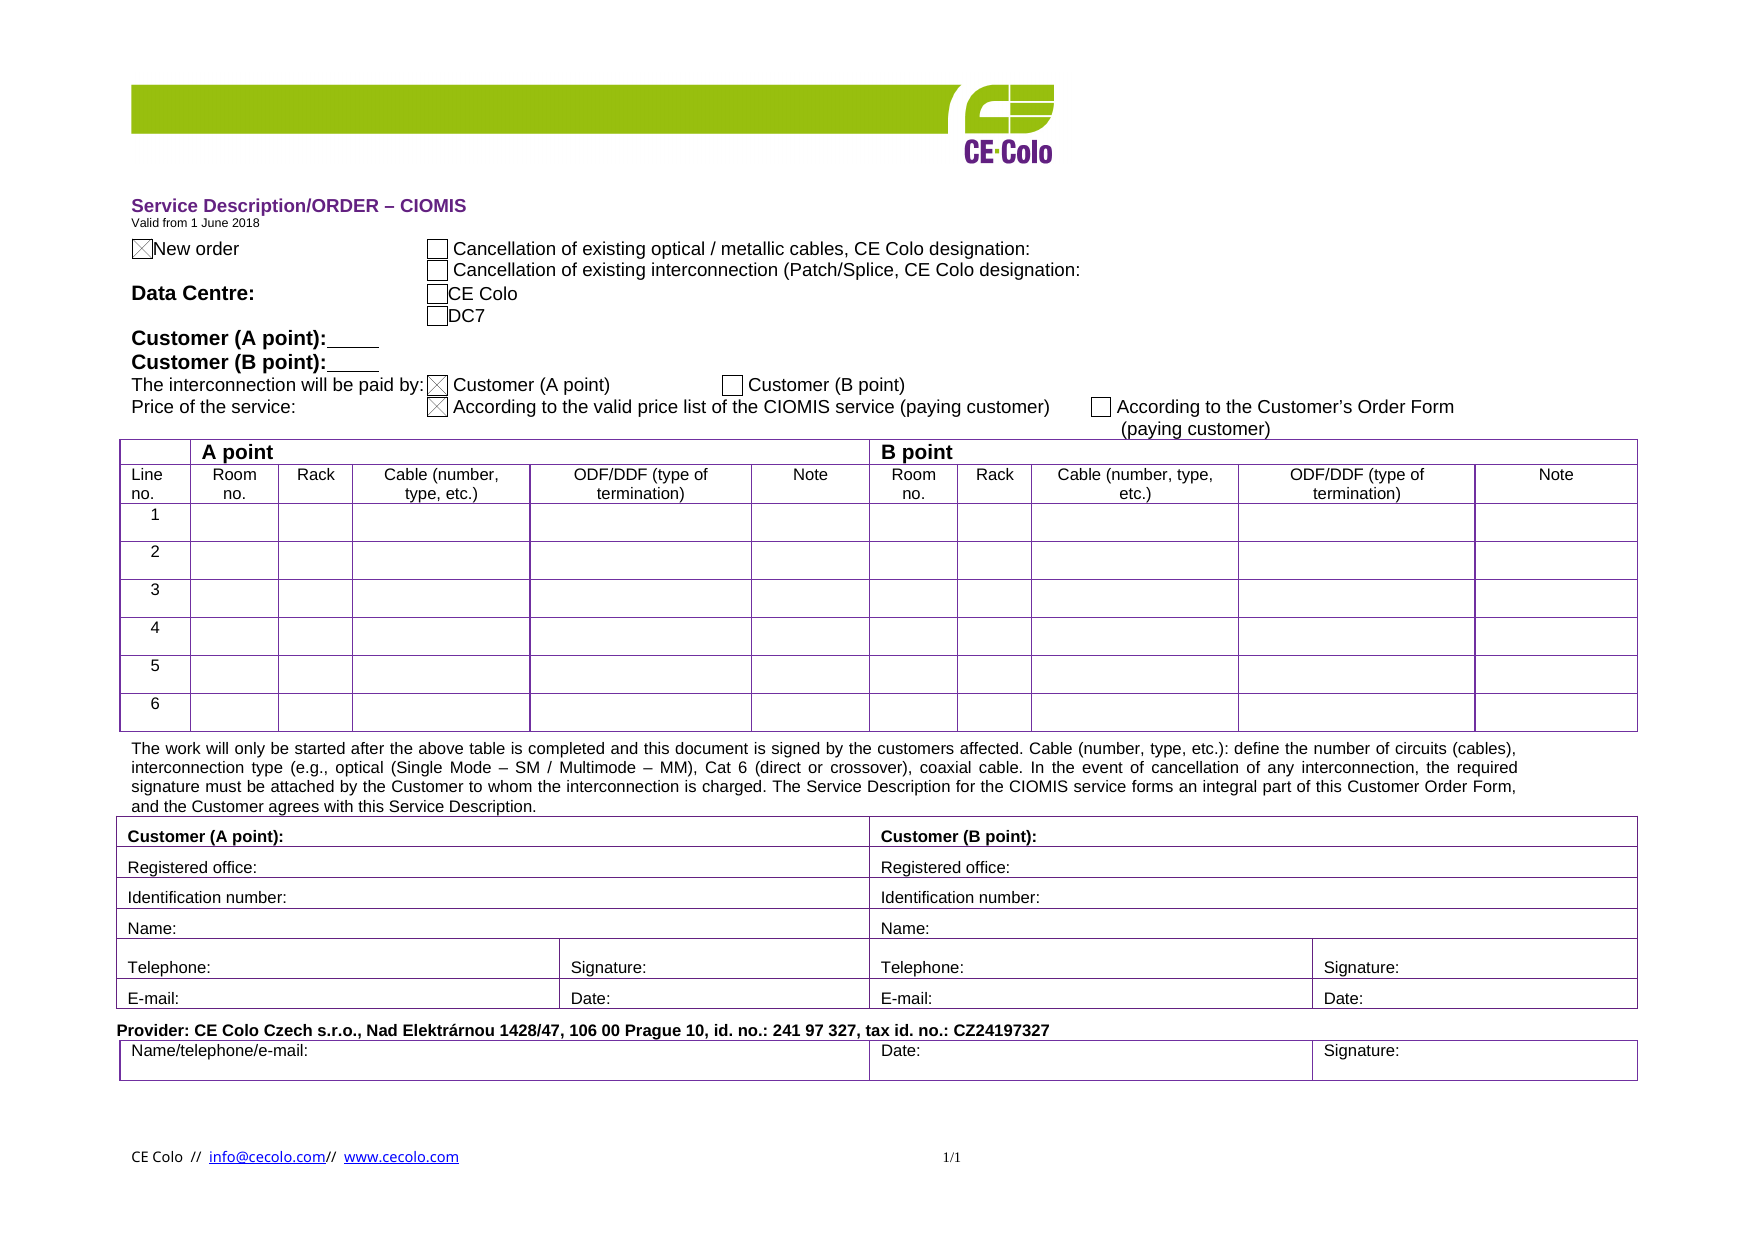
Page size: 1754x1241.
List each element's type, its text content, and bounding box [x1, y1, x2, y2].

text DC7 [131, 305, 1567, 326]
table_cell 5 [121, 656, 190, 693]
table_header Signature: [1313, 1041, 1637, 1080]
table_header Customer (B point): [870, 817, 1637, 846]
table_cell [1239, 618, 1474, 655]
table_cell [1476, 618, 1637, 655]
text Cancellation of existing interconnection (Patch/Splice, CE Colo designation: [352, 259, 1567, 281]
table_cell 1 [121, 504, 190, 541]
table_cell Room no. [191, 465, 278, 503]
table_cell [1476, 580, 1637, 617]
table_cell [958, 542, 1031, 579]
table_cell Rack [958, 465, 1031, 503]
table_cell Cable (number, type, etc.) [353, 465, 529, 503]
table_header Customer (A point): [117, 817, 869, 846]
text New order Cancellation of existing optical / metallic cables, CE Colo designation: [152, 238, 1567, 259]
table_cell [1476, 694, 1637, 731]
table_cell [752, 656, 869, 693]
table_cell [191, 580, 278, 617]
table_cell [1032, 694, 1238, 731]
table_cell [1032, 580, 1238, 617]
table_cell [1239, 542, 1474, 579]
table_cell [1476, 542, 1637, 579]
table_cell [279, 504, 352, 541]
text Provider: CE Colo Czech s.r.o., Nad Elektrárnou 1428/47, 106 00 Prague 10, id. no.: 241 97 327, tax id. no.: CZ24197327 [116, 1021, 1567, 1040]
table_cell Identification number: [870, 878, 1637, 907]
table_header [121, 440, 190, 464]
table_cell [353, 618, 529, 655]
table_cell [1239, 504, 1474, 541]
table_cell [1032, 618, 1238, 655]
table_cell [1476, 504, 1637, 541]
table_cell [870, 694, 957, 731]
text The interconnection will be paid by: Customer (A point) Customer (B point) [131, 374, 1567, 396]
table_cell 6 [121, 694, 190, 731]
table_cell [353, 542, 529, 579]
table_cell Note [1476, 465, 1637, 503]
table_cell [353, 580, 529, 617]
table_cell [279, 542, 352, 579]
table_cell [531, 542, 751, 579]
table_cell Registered office: [870, 847, 1637, 877]
table_cell [531, 504, 751, 541]
table_cell [531, 694, 751, 731]
table_cell ODF/DDF (type of termination) [1239, 465, 1474, 503]
table_cell Telephone: [870, 939, 1312, 977]
table_cell [752, 580, 869, 617]
table_cell [1239, 580, 1474, 617]
table_cell [870, 504, 957, 541]
table_cell [752, 542, 869, 579]
table_header A point [191, 440, 869, 464]
table_cell [958, 580, 1031, 617]
text Data Centre: CE Colo [131, 281, 1567, 305]
table_cell Date: [1313, 979, 1637, 1008]
table_header Date: [870, 1041, 1312, 1080]
table_cell Name: [117, 909, 869, 938]
table_cell [958, 694, 1031, 731]
table_cell [191, 504, 278, 541]
text Price of the service: According to the valid price list of the CIOMIS service (paying customer) According to the Customer’s Order Form [447, 396, 1567, 417]
table_cell [1032, 542, 1238, 579]
table_header B point [870, 440, 1637, 464]
table_cell [531, 580, 751, 617]
table_cell [752, 618, 869, 655]
table_cell Name: [870, 909, 1637, 938]
text (paying customer) [131, 417, 1567, 439]
table_cell [870, 618, 957, 655]
table_cell [279, 656, 352, 693]
table_cell 3 [121, 580, 190, 617]
table_cell Telephone: [117, 939, 559, 977]
table_cell 2 [121, 542, 190, 579]
table_cell Identification number: [117, 878, 869, 907]
table_cell [870, 542, 957, 579]
table_cell Room no. [870, 465, 957, 503]
table_cell Note [752, 465, 869, 503]
text Customer (B point): [131, 350, 1567, 374]
table_cell Signature: [1313, 939, 1637, 977]
table_cell [531, 656, 751, 693]
table_cell [191, 694, 278, 731]
table_cell [752, 504, 869, 541]
table_cell [958, 656, 1031, 693]
table_cell [1032, 656, 1238, 693]
text Customer (A point): [131, 326, 1567, 350]
table_cell [279, 618, 352, 655]
table_cell [531, 618, 751, 655]
table_cell [870, 580, 957, 617]
table_cell [191, 542, 278, 579]
table_cell 4 [121, 618, 190, 655]
table_cell [191, 656, 278, 693]
table_cell [958, 618, 1031, 655]
table_cell [1239, 656, 1474, 693]
table_header Name/telephone/e-mail: [121, 1041, 869, 1080]
table_cell E-mail: [870, 979, 1312, 1008]
text The work will only be started after the above table is completed and this document is signed by the customers affected. Cable (number, type, etc.): define the number of circuits (cables), interconnection type (e.g., optical (Single Mode – SM / Multimode – MM), Cat 6 (direct or crossover), coaxial cable. In the event of cancellation of any interconnection, the required signature must be attached by the Customer to whom the interconnection is charged. The Service Description for the CIOMIS service forms an integral part of this Customer Order Form, and the Customer agrees with this Service Description. [131, 739, 1519, 816]
table_cell Line no. [121, 465, 190, 503]
picture [131, 72, 1072, 164]
table_cell [353, 504, 529, 541]
table_cell [353, 656, 529, 693]
table_cell Rack [279, 465, 352, 503]
table_cell [752, 694, 869, 731]
table_cell [1239, 694, 1474, 731]
table_cell ODF/DDF (type of termination) [531, 465, 751, 503]
table_cell [279, 694, 352, 731]
table_cell Registered office: [117, 847, 869, 877]
table_cell Date: [560, 979, 869, 1008]
table_cell [279, 580, 352, 617]
table_cell [1032, 504, 1238, 541]
table_cell E-mail: [117, 979, 559, 1008]
table_cell Cable (number, type, etc.) [1032, 465, 1238, 503]
table_cell [191, 618, 278, 655]
table_cell [353, 694, 529, 731]
table_cell [958, 504, 1031, 541]
table_cell [1476, 656, 1637, 693]
table_cell Signature: [560, 939, 869, 977]
table_cell [870, 656, 957, 693]
